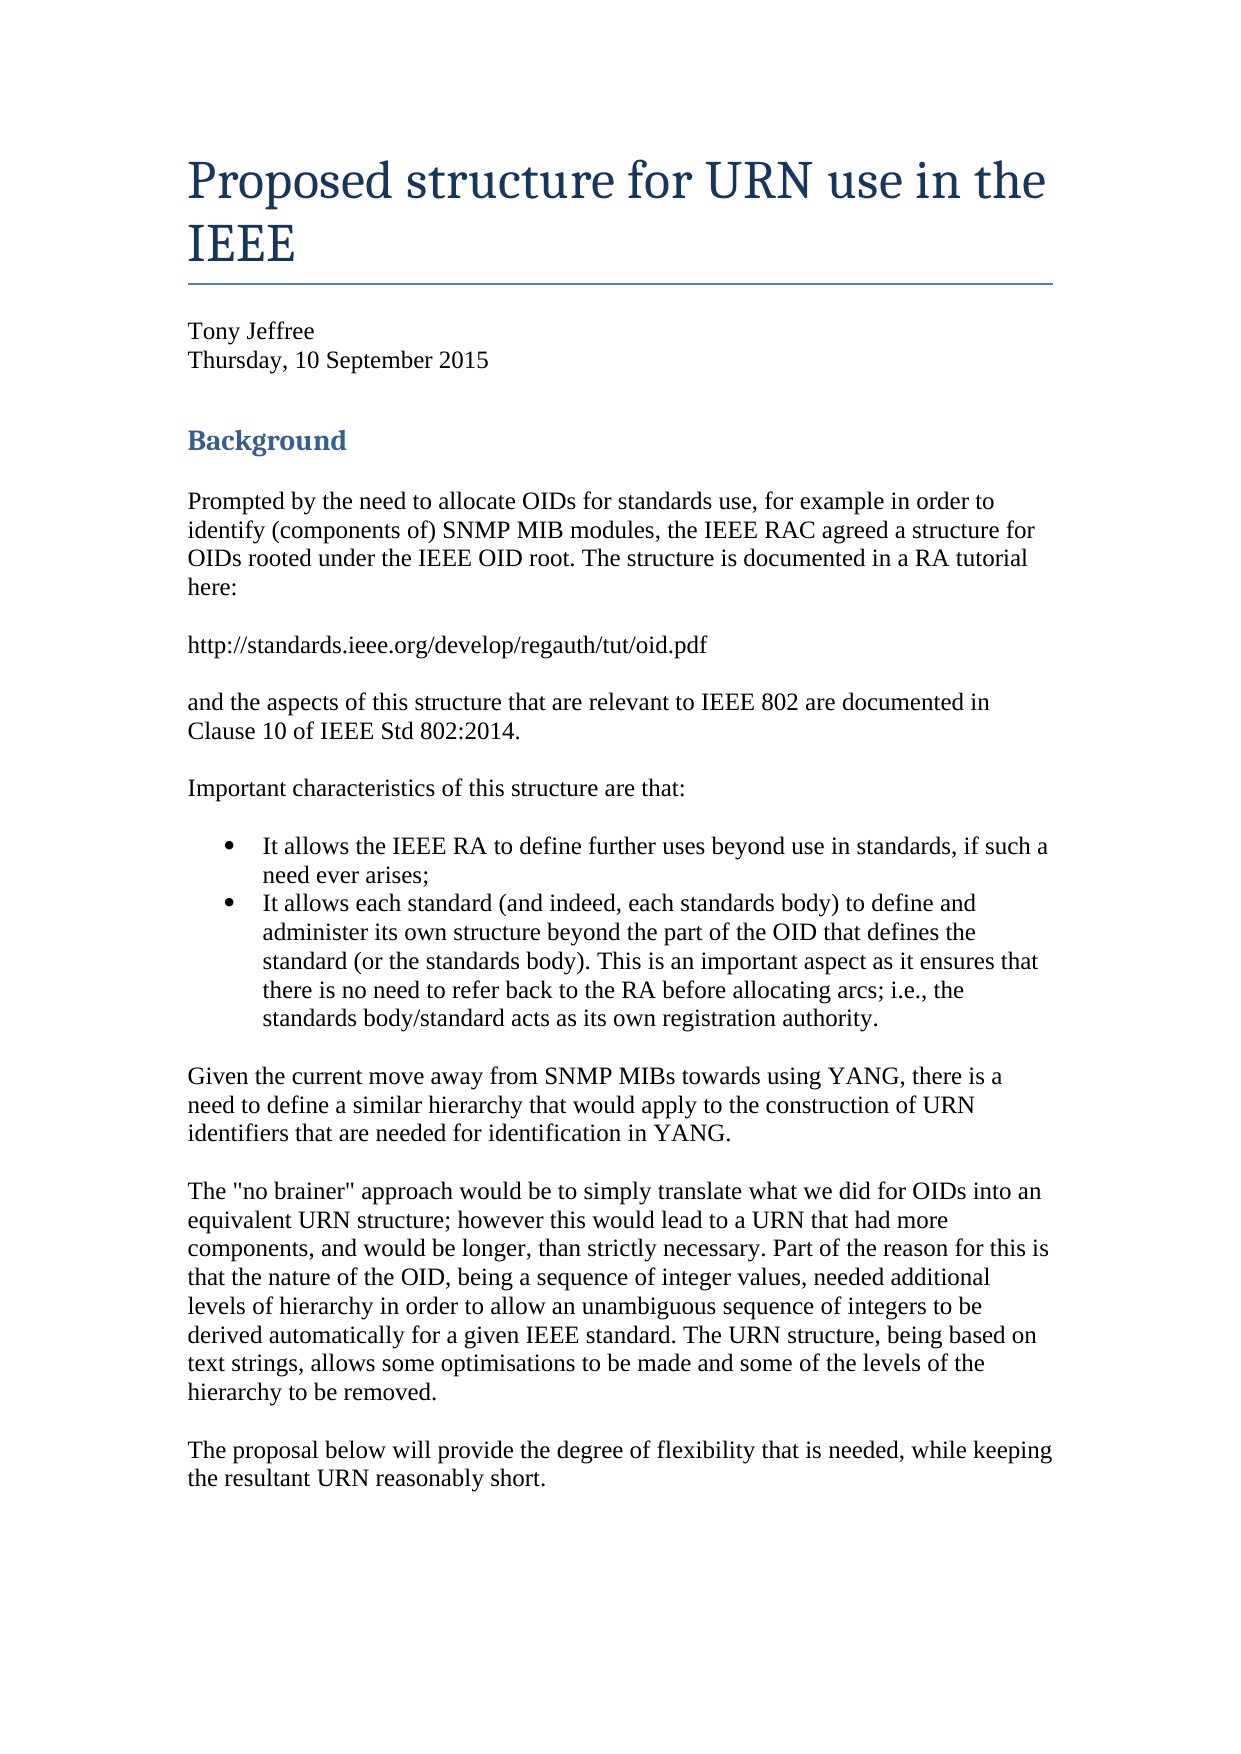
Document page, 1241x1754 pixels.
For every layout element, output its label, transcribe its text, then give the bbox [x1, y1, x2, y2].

text Tony Jeffree [187, 316, 1053, 345]
text and the aspects of this structure that are relevant to IEEE 802 are documented in Clause 10 of IEEE Std 802:2014. [187, 687, 1053, 745]
list It allows each standard (and indeed, each standards body) to define and administer its own structure beyond the part of the OID that defines the standard (or the standards body). This is an important aspect as it ensures that there is no need to refer back to the RA before allocating arcs; i.e., the standards body/standard acts as its own registration authority. [225, 888, 1053, 1032]
list It allows the IEEE RA to define further uses beyond use in standards, if such a need ever arises; [225, 831, 1053, 888]
text Important characteristics of this structure are that: [187, 773, 1053, 802]
subtitle Background [187, 424, 1053, 457]
title Proposed structure for URN use in the IEEE [187, 150, 1053, 285]
text The proposal below will provide the degree of flexibility that is needed, while keeping the resultant URN reasonably short. [187, 1435, 1053, 1492]
text Thursday, 10 September 2015 [187, 345, 1053, 374]
text Prompted by the need to allocate OIDs for standards use, for example in order to identify (components of) SNMP MIB modules, the IEEE RAC agreed a structure for OIDs rooted under the IEEE OID root. The structure is documented in a RA tutorial here: [187, 486, 1053, 601]
text Given the current move away from SNMP MIBs towards using YANG, there is a need to define a similar hierarchy that would apply to the construction of URN identifiers that are needed for identification in YANG. [187, 1061, 1053, 1147]
text http://standards.ieee.org/develop/regauth/tut/oid.pdf [187, 630, 1053, 658]
text The "no brainer" approach would be to simply translate what we did for OIDs into an equivalent URN structure; however this would lead to a URN that had more components, and would be longer, than strictly necessary. Part of the reason for this is that the nature of the OID, being a sequence of integer values, needed additional levels of hierarchy in order to allow an unambiguous sequence of integers to be derived automatically for a given IEEE standard. The URN structure, being based on text strings, allows some optimisations to be made and some of the levels of the hierarchy to be removed. [187, 1176, 1053, 1406]
